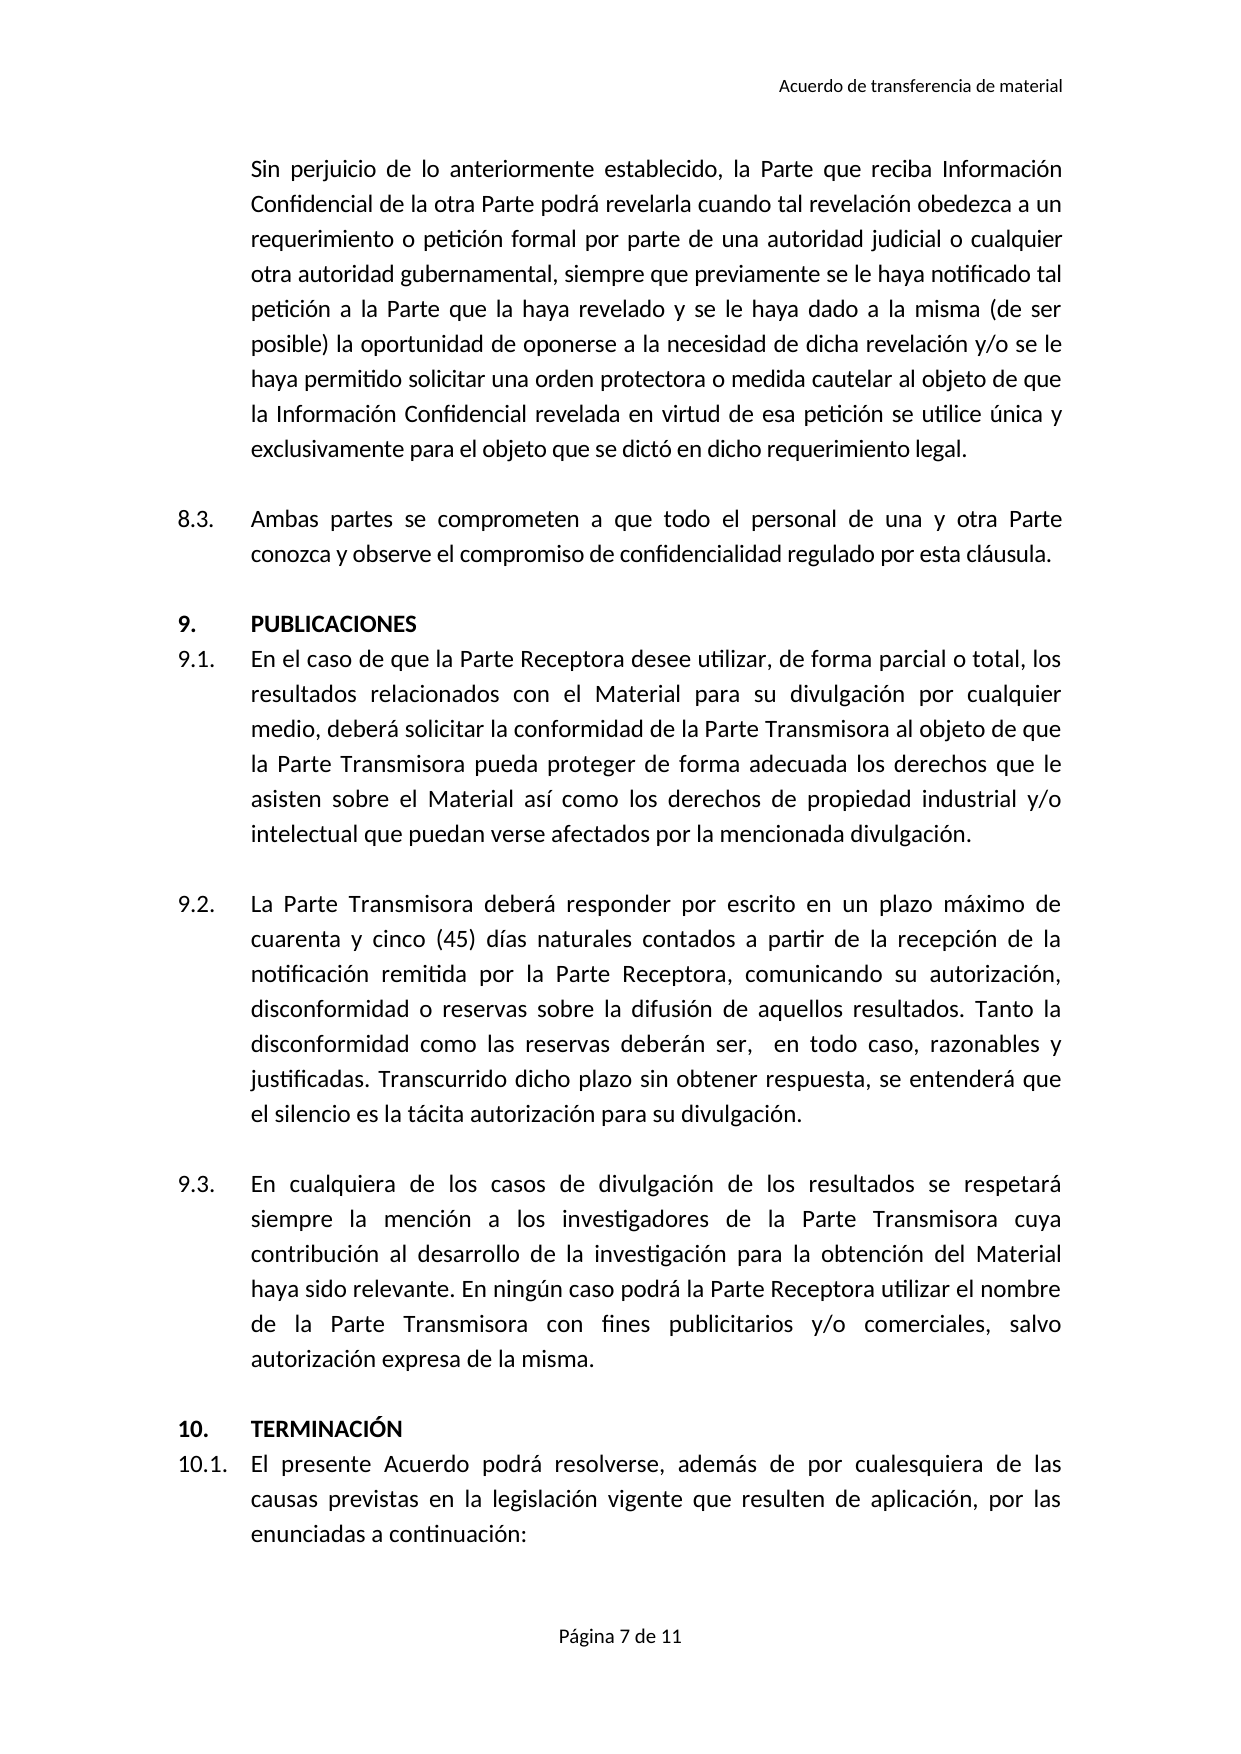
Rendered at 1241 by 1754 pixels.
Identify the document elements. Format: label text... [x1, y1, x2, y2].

list En el caso de que la Parte Receptora desee utilizar, de forma parcial o total, los resultados relacionados con el Material para su divulgación por cualquier medio, deberá solicitar la conformidad de la Parte Transmisora al objeto de que la Parte Transmisora pueda proteger de forma adecuada los derechos que le asisten sobre el Material así como los derechos de propiedad industrial y/o intelectual que puedan verse afectados por la mencionada divulgación. [177, 643, 1063, 849]
list PUBLICACIONES [177, 608, 1063, 639]
list TERMINACIÓN [177, 1413, 1063, 1444]
list El presente Acuerdo podrá resolverse, además de por cualesquiera de las causas previstas en la legislación vigente que resulten de aplicación, por las enunciadas a continuación: [177, 1448, 1063, 1549]
list La Parte Transmisora deberá responder por escrito en un plazo máximo de cuarenta y cinco (45) días naturales contados a partir de la recepción de la notificación remitida por la Parte Receptora, comunicando su autorización, disconformidad o reservas sobre la difusión de aquellos resultados. Tanto la disconformidad como las reservas deberán ser, en todo caso, razonables y justificadas. Transcurrido dicho plazo sin obtener respuesta, se entenderá que el silencio es la tácita autorización para su divulgación. [177, 888, 1063, 1129]
list En cualquiera de los casos de divulgación de los resultados se respetará siempre la mención a los investigadores de la Parte Transmisora cuya contribución al desarrollo de la investigación para la obtención del Material haya sido relevante. En ningún caso podrá la Parte Receptora utilizar el nombre de la Parte Transmisora con fines publicitarios y/o comerciales, salvo autorización expresa de la misma. [177, 1168, 1063, 1374]
text Sin perjuicio de lo anteriormente establecido, la Parte que reciba Información Confidencial de la otra Parte podrá revelarla cuando tal revelación obedezca a un requerimiento o petición formal por parte de una autoridad judicial o cualquier otra autoridad gubernamental, siempre que previamente se le haya notificado tal petición a la Parte que la haya revelado y se le haya dado a la misma (de ser posible) la oportunidad de oponerse a la necesidad de dicha revelación y/o se le haya permitido solicitar una orden protectora o medida cautelar al objeto de que la Información Confidencial revelada en virtud de esa petición se utilice única y exclusivamente para el objeto que se dictó en dicho requerimiento legal. [251, 153, 1063, 464]
list Ambas partes se comprometen a que todo el personal de una y otra Parte conozca y observe el compromiso de confidencialidad regulado por esta cláusula. [177, 503, 1063, 569]
